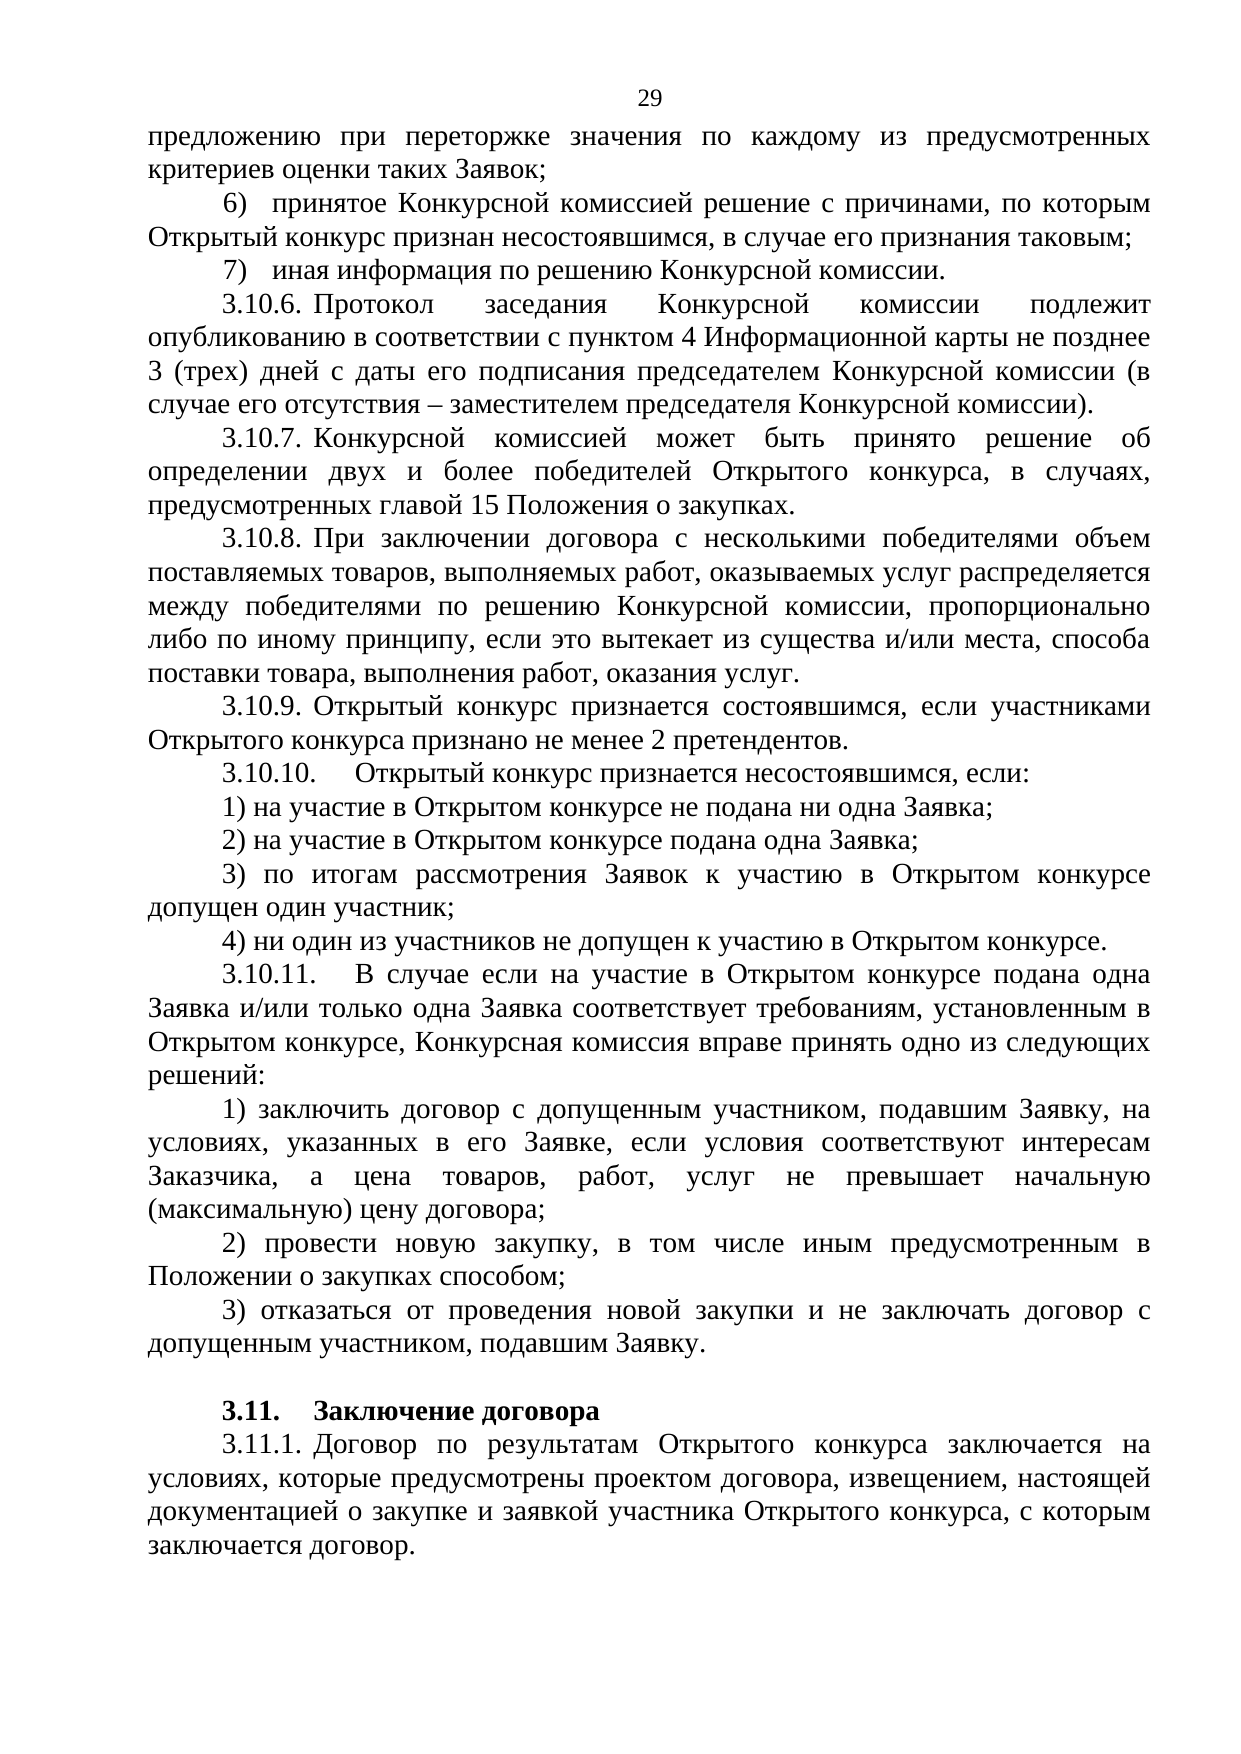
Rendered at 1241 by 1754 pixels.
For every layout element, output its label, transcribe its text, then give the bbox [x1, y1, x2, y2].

text 2) на участие в Открытом конкурсе подана одна Заявка; [148, 822, 1152, 856]
list Договор по результатам Открытого конкурса заключается на условиях, которые предусмотрены проектом договора, извещением, настоящей документацией о закупке и заявкой участника Открытого конкурса, с которым заключается договор. [148, 1426, 1152, 1560]
text 4) ни один из участников не допущен к участию в Открытом конкурсе. [148, 923, 1152, 957]
list принятое Конкурсной комиссией решение с причинами, по которым Открытый конкурс признан несостоявшимся, в случае его признания таковым; [148, 185, 1152, 252]
text 2) провести новую закупку, в том числе иным предусмотренным в Положении о закупках способом; [148, 1225, 1152, 1292]
list При заключении договора с несколькими победителями объем поставляемых товаров, выполняемых работ, оказываемых услуг распределяется между победителями по решению Конкурсной комиссии, пропорционально либо по иному принципу, если это вытекает из существа и/или места, способа поставки товара, выполнения работ, оказания услуг. [148, 521, 1152, 688]
list Протокол заседания Конкурсной комиссии подлежит опубликованию в соответствии с пунктом 4 Информационной карты не позднее 3 (трех) дней с даты его подписания председателем Конкурсной комиссии (в случае его отсутствия – заместителем председателя Конкурсной комиссии). [148, 286, 1152, 420]
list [148, 118, 1152, 185]
text 3) по итогам рассмотрения Заявок к участию в Открытом конкурсе допущен один участник; [148, 856, 1152, 923]
list В случае если на участие в Открытом конкурсе подана одна Заявка и/или только одна Заявка соответствует требованиям, установленным в Открытом конкурсе, Конкурсная комиссия вправе принять одно из следующих решений: [148, 957, 1152, 1091]
text 1) заключить договор с допущенным участником, подавшим Заявку, на условиях, указанных в его Заявке, если условия соответствуют интересам Заказчика, а цена товаров, работ, услуг не превышает начальную (максимальную) цену договора; [148, 1091, 1152, 1225]
list Конкурсной комиссией может быть принято решение об определении двух и более победителей Открытого конкурса, в случаях, предусмотренных главой 15 Положения о закупках. [148, 420, 1152, 521]
list Открытый конкурс признается состоявшимся, если участниками Открытого конкурса признано не менее 2 претендентов. [148, 688, 1152, 755]
text 3) отказаться от проведения новой закупки и не заключать договор с допущенным участником, подавшим Заявку. [148, 1292, 1152, 1359]
list Заключение договора [148, 1393, 1152, 1426]
list Открытый конкурс признается несостоявшимся, если: [148, 755, 1152, 789]
list иная информация по решению Конкурсной комиссии. [148, 252, 1152, 286]
text 1) на участие в Открытом конкурсе не подана ни одна Заявка; [148, 789, 1152, 822]
